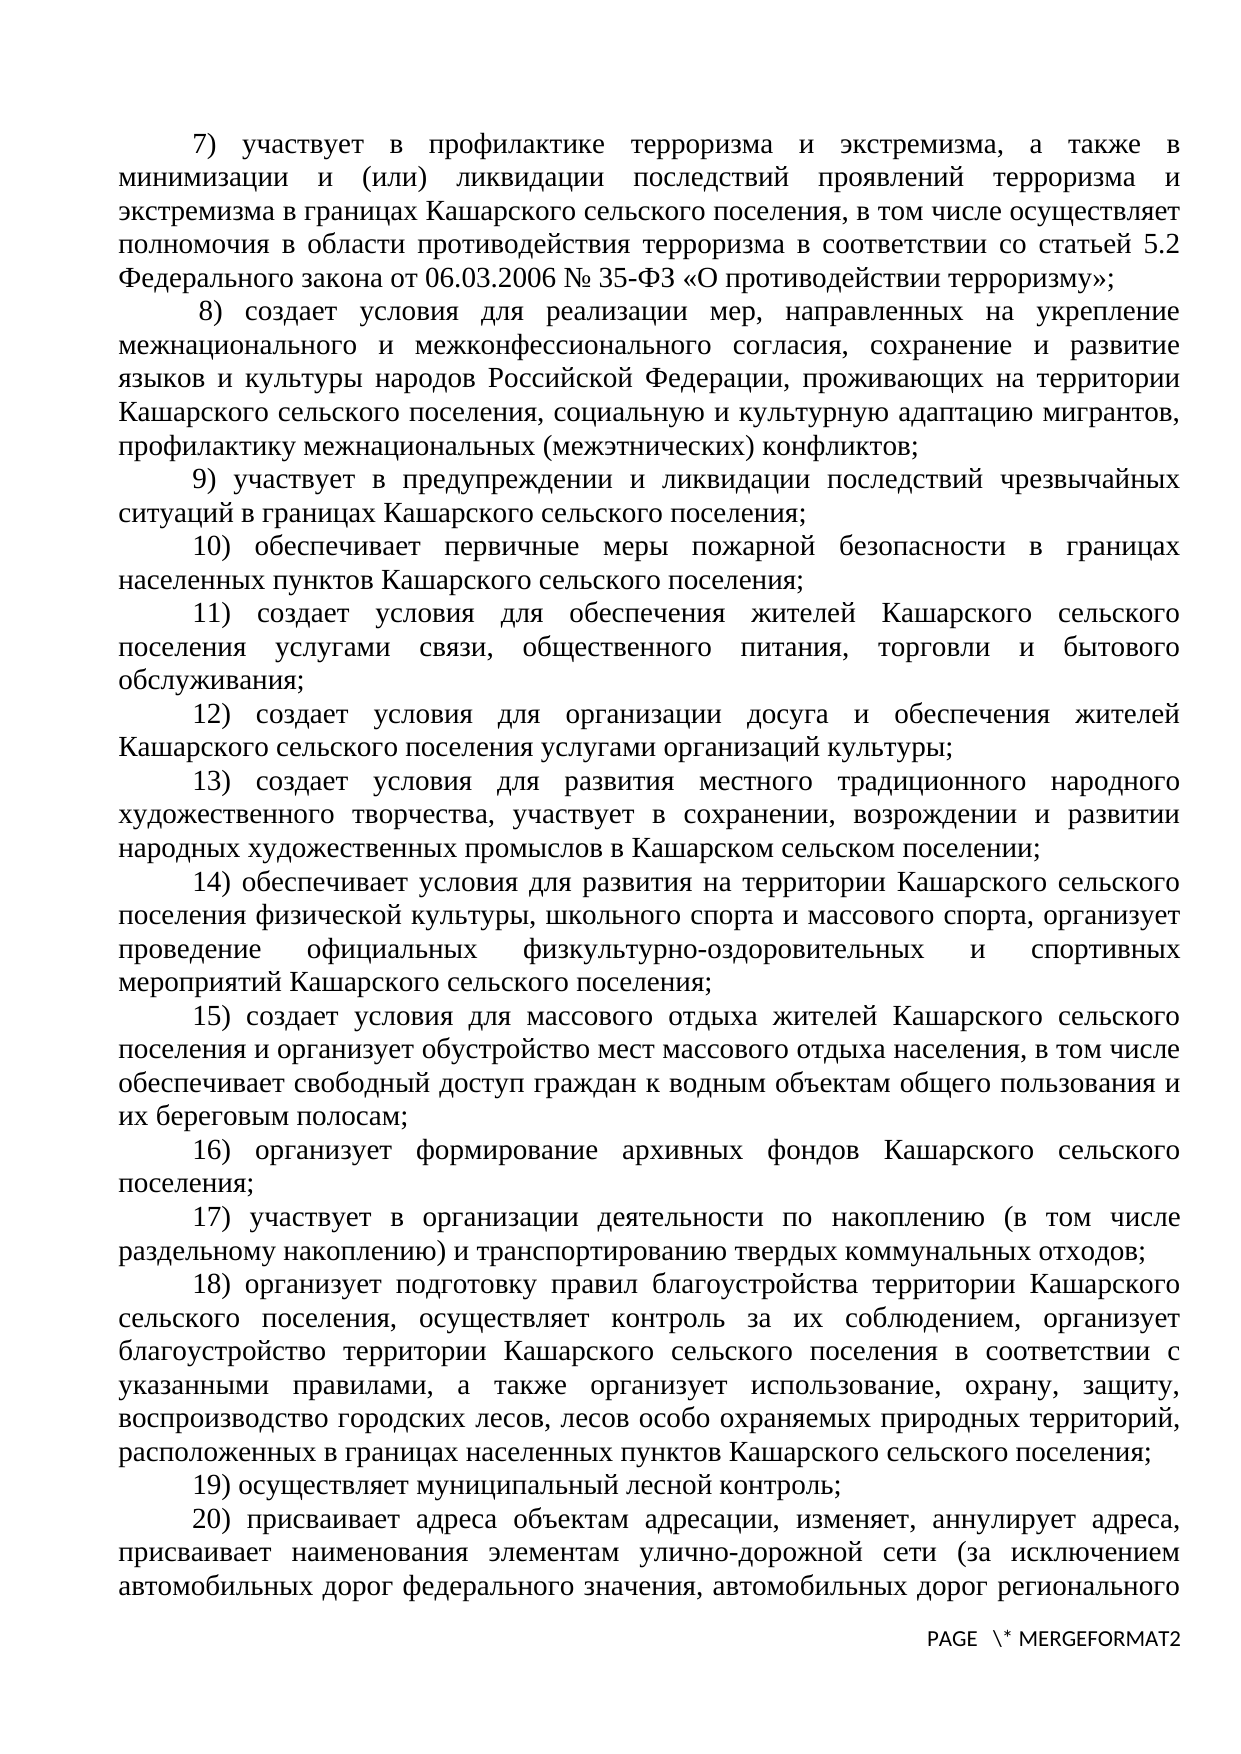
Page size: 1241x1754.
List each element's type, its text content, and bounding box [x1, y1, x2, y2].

text 7) участвует в профилактике терроризма и экстремизма, а также в минимизации и (или) ликвидации последствий проявлений терроризма и экстремизма в границах Кашарского сельского поселения, в том числе осуществляет полномочия в области противодействия терроризма в соответствии со статьей 5.2 Федерального закона от 06.03.2006 № 35-ФЗ «О противодействии терроризму»; [118, 126, 1181, 293]
text 12) создает условия для организации досуга и обеспечения жителей Кашарского сельского поселения услугами организаций культуры; [118, 696, 1181, 763]
text 17) участвует в организации деятельности по накоплению (в том числе раздельному накоплению) и транспортированию твердых коммунальных отходов; [118, 1199, 1181, 1266]
text 16) организует формирование архивных фондов Кашарского сельского поселения; [118, 1132, 1181, 1199]
text 11) создает условия для обеспечения жителей Кашарского сельского поселения услугами связи, общественного питания, торговли и бытового обслуживания; [118, 595, 1181, 696]
text 15) создает условия для массового отдыха жителей Кашарского сельского поселения и организует обустройство мест массового отдыха населения, в том числе обеспечивает свободный доступ граждан к водным объектам общего пользования и их береговым полосам; [118, 998, 1181, 1132]
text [118, 1501, 1181, 1602]
text 9) участвует в предупреждении и ликвидации последствий чрезвычайных ситуаций в границах Кашарского сельского поселения; [118, 461, 1181, 528]
text 10) обеспечивает первичные меры пожарной безопасности в границах населенных пунктов Кашарского сельского поселения; [118, 528, 1181, 595]
text 18) организует подготовку правил благоустройства территории Кашарского сельского поселения, осуществляет контроль за их соблюдением, организует благоустройство территории Кашарского сельского поселения в соответствии с указанными правилами, а также организует использование, охрану, защиту, воспроизводство городских лесов, лесов особо охраняемых природных территорий, расположенных в границах населенных пунктов Кашарского сельского поселения; [118, 1266, 1181, 1467]
text 19) осуществляет муниципальный лесной контроль; [118, 1467, 1181, 1501]
text 8) создает условия для реализации мер, направленных на укрепление межнационального и межконфессионального согласия, сохранение и развитие языков и культуры народов Российской Федерации, проживающих на территории Кашарского сельского поселения, социальную и культурную адаптацию мигрантов, профилактику межнациональных (межэтнических) конфликтов; [118, 293, 1181, 461]
text 14) обеспечивает условия для развития на территории Кашарского сельского поселения физической культуры, школьного спорта и массового спорта, организует проведение официальных физкультурно-оздоровительных и спортивных мероприятий Кашарского сельского поселения; [118, 864, 1181, 998]
text 13) создает условия для развития местного традиционного народного художественного творчества, участвует в сохранении, возрождении и развитии народных художественных промыслов в Кашарском сельском поселении; [118, 763, 1181, 864]
